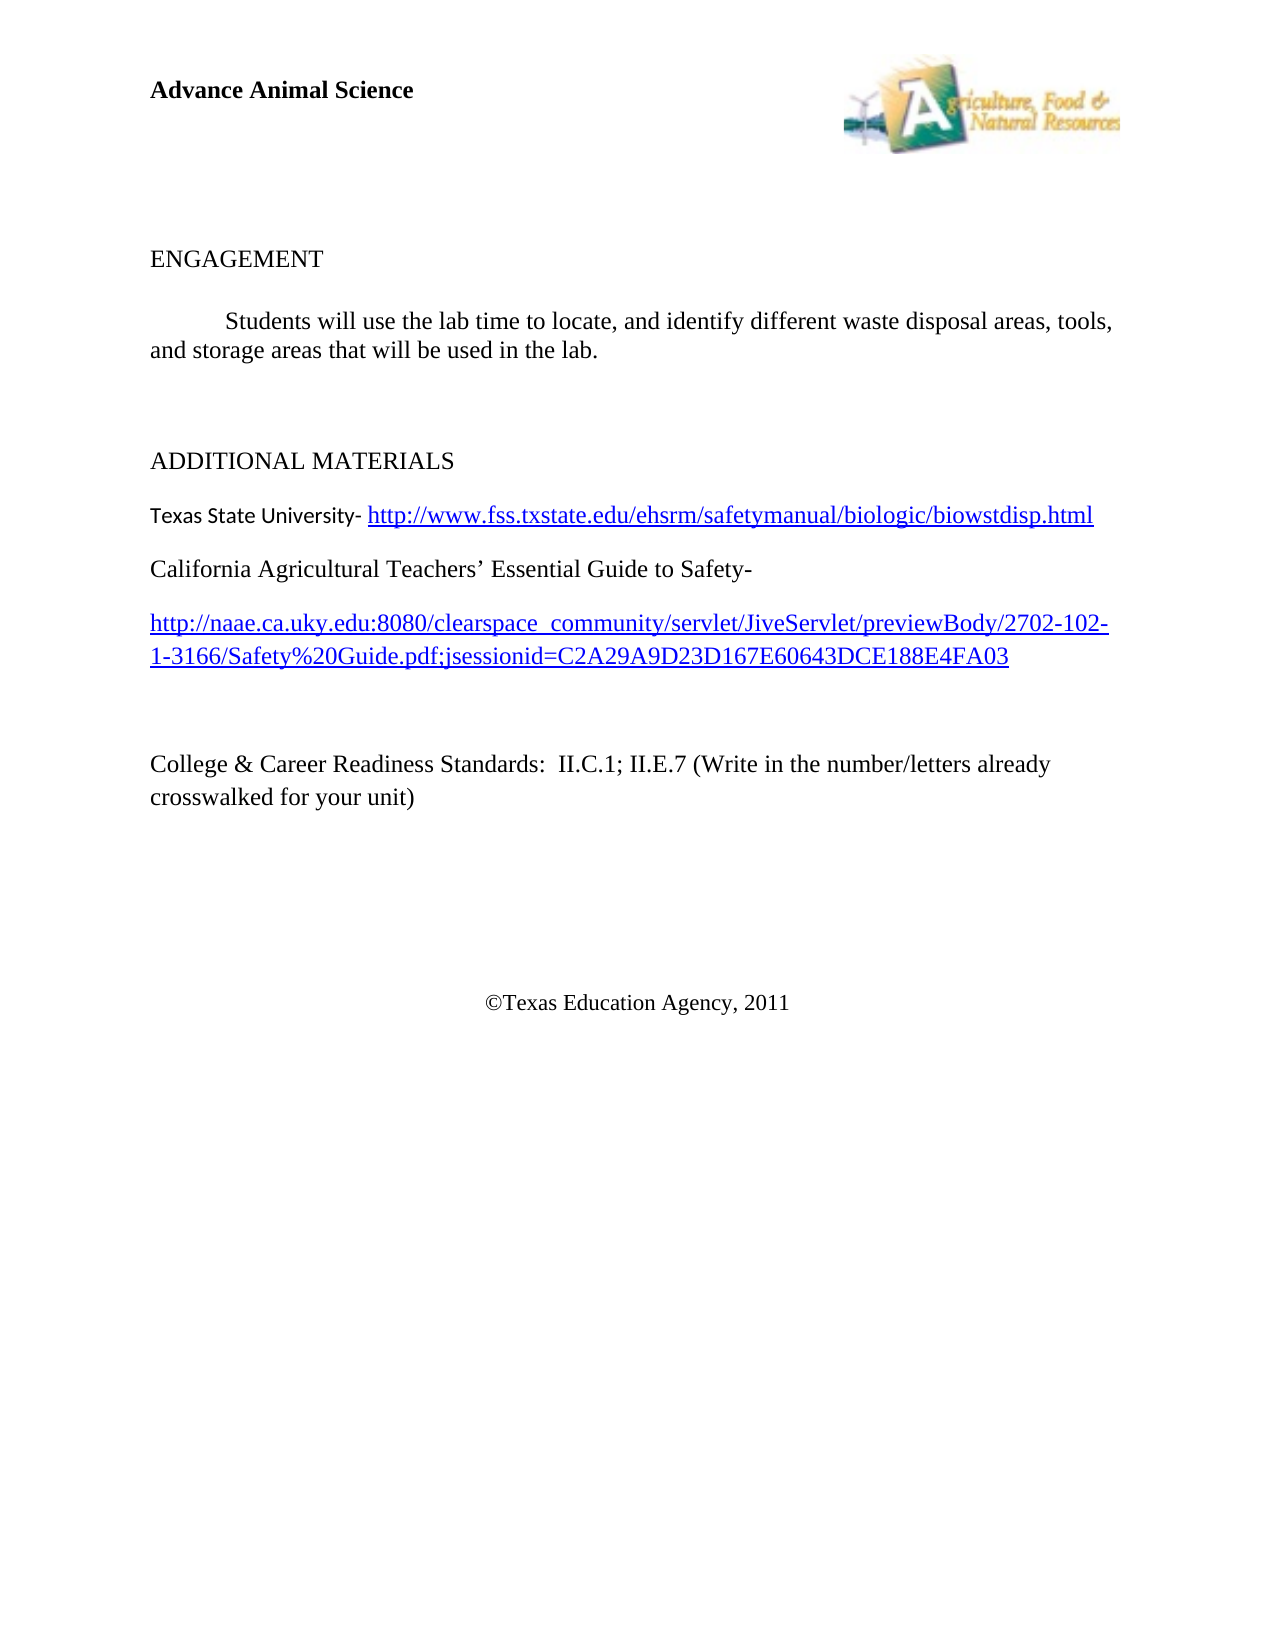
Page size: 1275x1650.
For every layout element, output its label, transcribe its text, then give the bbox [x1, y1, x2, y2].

text Students will use the lab time to locate, and identify different waste disposal areas, tools, and storage areas that will be used in the lab. [150, 306, 1125, 363]
text California Agricultural Teachers’ Essential Guide to Safety- [150, 554, 1125, 583]
text College & Career Readiness Standards: II.C.1; II.E.7 (Write in the number/letters already crosswalked for your unit) [150, 749, 1125, 811]
text ©Texas Education Agency, 2011 [150, 989, 1125, 1015]
text ADDITIONAL MATERIALS [150, 446, 1125, 475]
picture [839, 54, 1119, 151]
text ENGAGEMENT [150, 244, 1125, 272]
text Texas State University- http://www.fss.txstate.edu/ehsrm/safetymanual/biologic/biowstdisp.html [150, 500, 1125, 529]
text http://naae.ca.uky.edu:8080/clearspace_community/servlet/JiveServlet/previewBody/2702-102-1-3166/Safety%20Guide.pdf;jsessionid=C2A29A9D23D167E60643DCE188E4FA03 [150, 608, 1125, 670]
